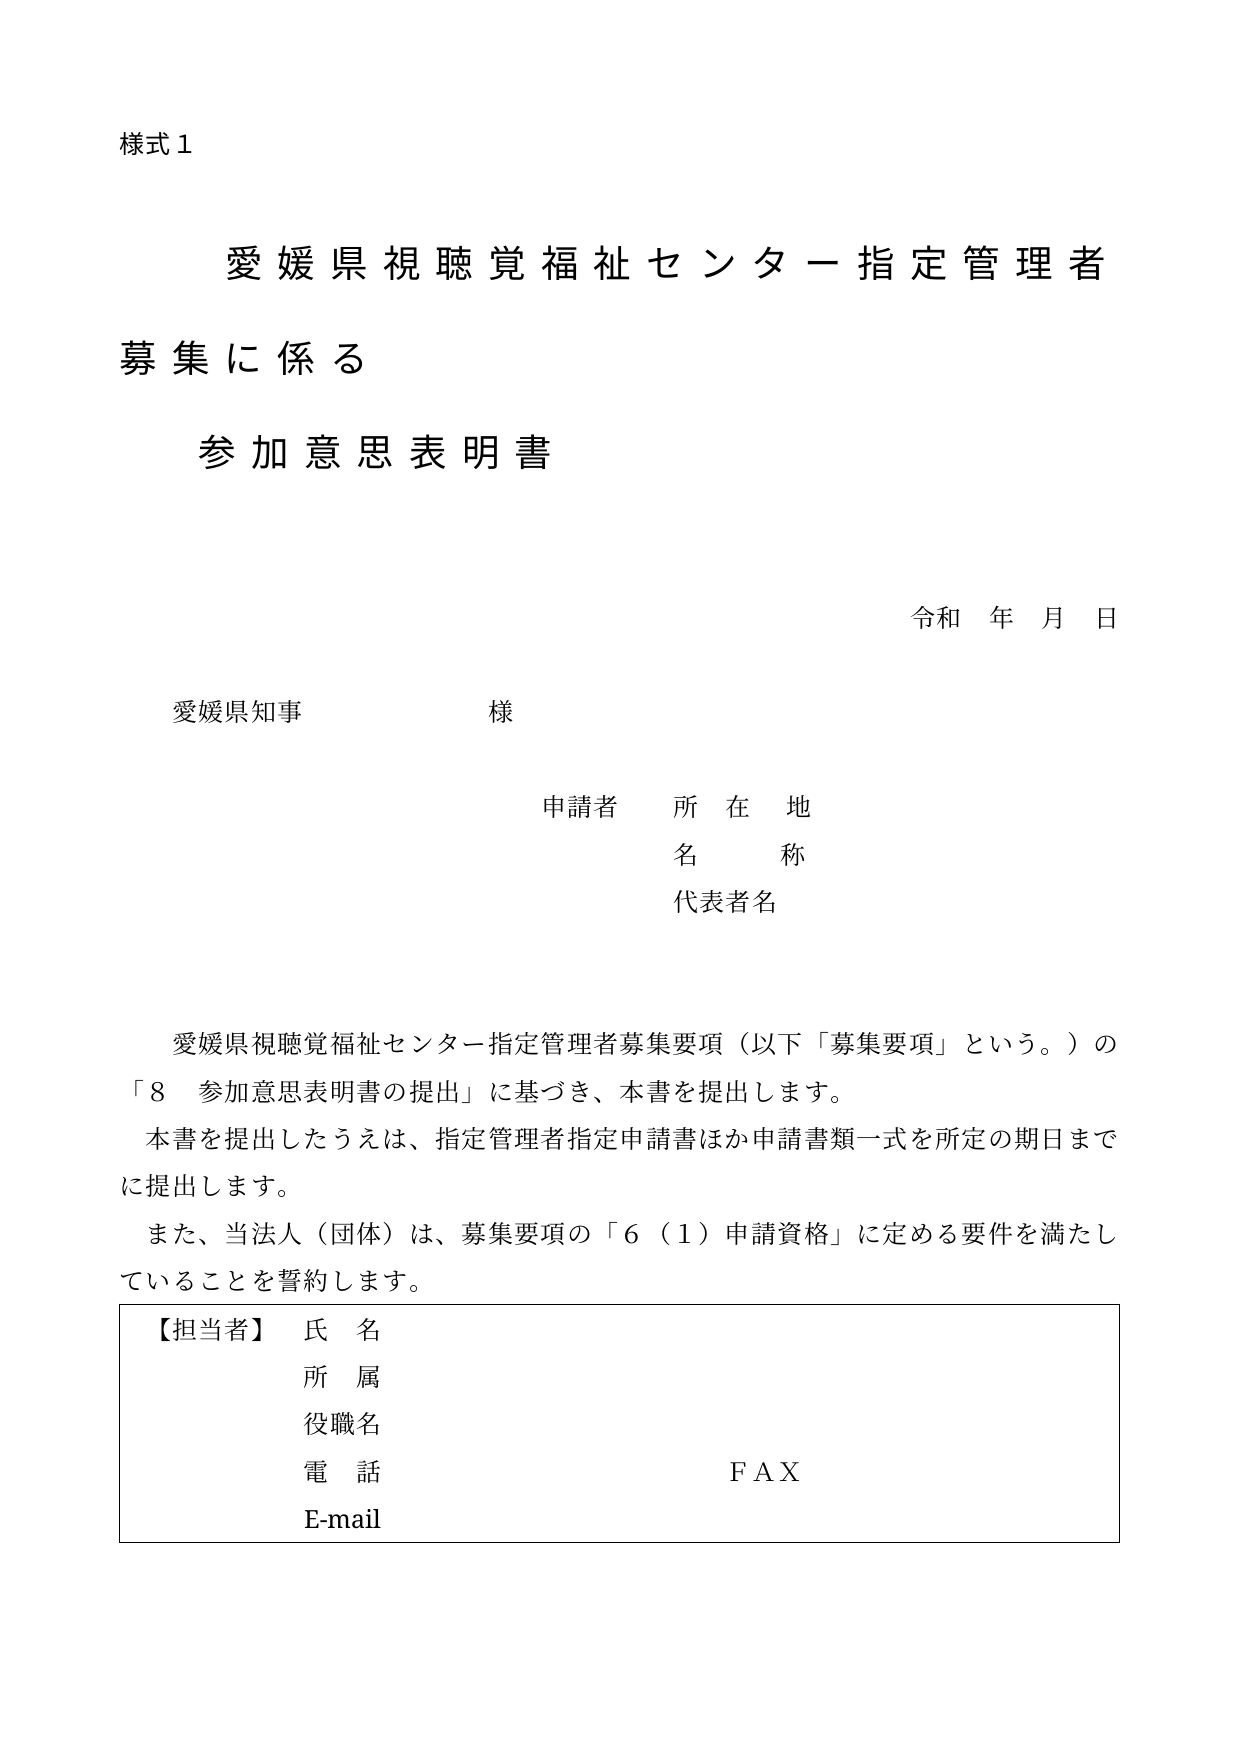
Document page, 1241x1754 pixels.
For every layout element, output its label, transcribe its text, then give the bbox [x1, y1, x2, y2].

text 愛媛県視聴覚福祉センター指定管理者募集に係る [119, 213, 1121, 403]
text 様式１ [119, 119, 1121, 166]
text 代表者名 [648, 877, 1121, 924]
text 申請者 所在地 [516, 782, 1121, 829]
text 令和 年 月 日 [119, 593, 1121, 640]
text 名称 [648, 829, 1121, 877]
text 参加意思表明書 [119, 403, 1121, 498]
text また、当法人（団体）は、募集要項の「６（１）申請資格」に定める要件を満たしていることを誓約します。 [119, 1209, 1121, 1303]
table_header 【担当者】 氏 名 所 属 役職名 電 話 ＦＡＸ E-mail [120, 1305, 1119, 1542]
text 愛媛県視聴覚福祉センター指定管理者募集要項（以下「募集要項」という。）の「８ 参加意思表明書の提出」に基づき、本書を提出します。 [119, 1019, 1121, 1114]
text 愛媛県知事 様 [119, 687, 1121, 735]
text 本書を提出したうえは、指定管理者指定申請書ほか申請書類一式を所定の期日までに提出します。 [119, 1114, 1121, 1209]
